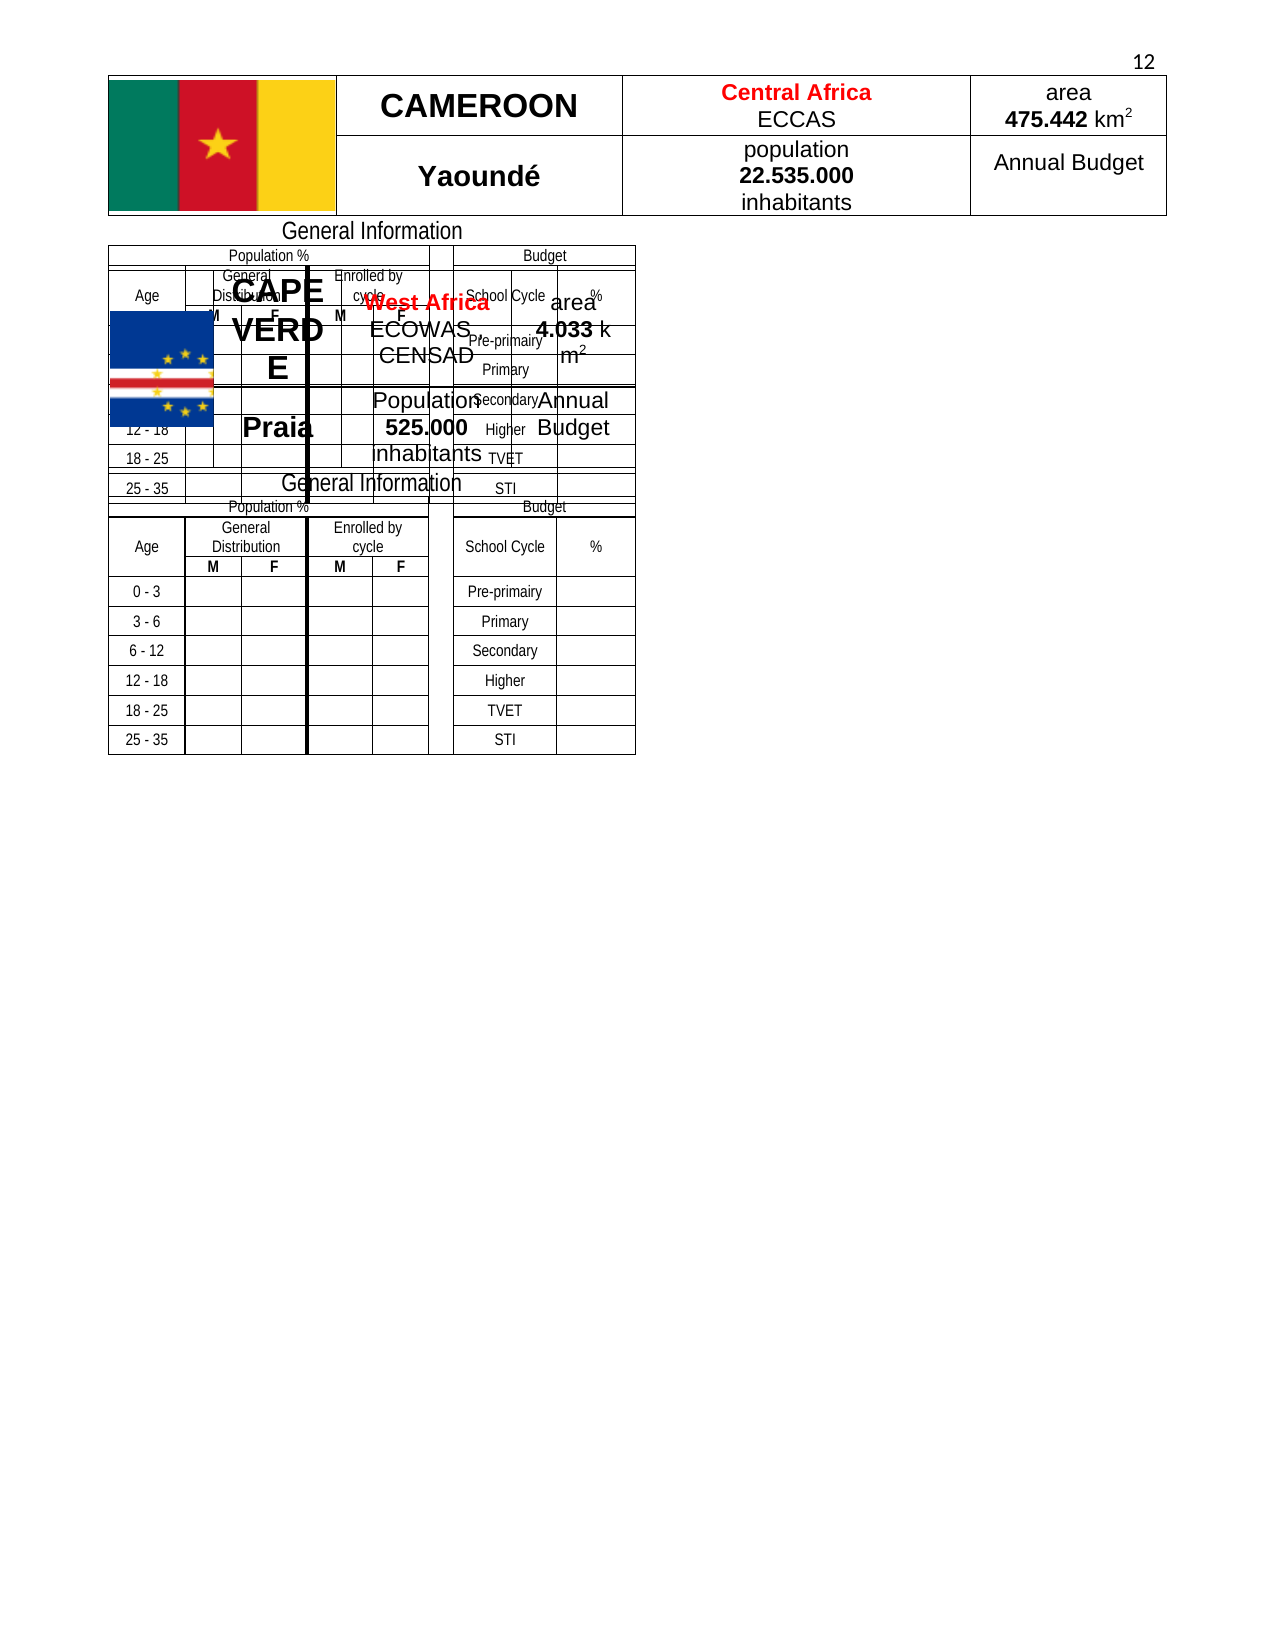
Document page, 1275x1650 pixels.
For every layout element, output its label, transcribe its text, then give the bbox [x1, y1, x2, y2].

table_cell [373, 666, 428, 695]
picture [108, 80, 336, 211]
table_cell 12 - 18 [109, 666, 184, 695]
table_cell F [242, 557, 305, 576]
table_header CAPE VERDE [214, 271, 341, 386]
table_cell [309, 577, 372, 606]
table_header [109, 211, 336, 215]
table_cell TVET [454, 696, 556, 724]
table_header area 4.033 km2 [512, 271, 635, 386]
table_cell [557, 577, 635, 606]
table_cell [186, 636, 241, 665]
table_cell Population % [109, 246, 429, 265]
table_cell [557, 636, 635, 665]
table_cell Budget [454, 246, 635, 265]
table_cell [309, 636, 372, 665]
table_cell [373, 607, 428, 635]
table_cell [309, 726, 372, 754]
table_cell % [557, 518, 635, 576]
table_cell Annual Budget [971, 136, 1166, 215]
table_cell [242, 577, 305, 606]
table_cell [429, 497, 453, 754]
table_cell [186, 696, 241, 724]
table_header General Information [109, 216, 636, 245]
table_cell F [373, 557, 428, 576]
table_cell [186, 607, 241, 635]
table_cell General Distribution [186, 518, 305, 556]
table_cell Population % [109, 497, 428, 516]
table_cell [186, 666, 241, 695]
table_cell Enrolled by cycle [309, 518, 428, 556]
table_cell [242, 696, 305, 724]
table_cell Budget [454, 497, 635, 516]
table_cell STI [454, 726, 556, 754]
table_cell [242, 607, 305, 635]
table_cell [373, 696, 428, 724]
table_cell Higher [454, 666, 556, 695]
table_cell [186, 726, 241, 754]
picture [110, 311, 214, 427]
table_cell [373, 577, 428, 606]
table_header CAMEROON [337, 76, 622, 135]
table_cell Age [109, 518, 184, 576]
table_cell 25 - 35 [109, 726, 184, 754]
table_header General Information [108, 468, 635, 496]
table_cell [186, 577, 241, 606]
table_cell Primary [454, 607, 556, 635]
table_cell Pre-primairy [454, 577, 556, 606]
table_cell [242, 666, 305, 695]
table_header [109, 271, 213, 467]
table_cell [373, 726, 428, 754]
table_header West Africa ECOWAS , CENSAD [342, 271, 511, 386]
table_header Central Africa ECCAS [623, 76, 970, 135]
table_cell [557, 696, 635, 724]
table_cell [430, 246, 453, 270]
table_cell [309, 607, 372, 635]
table_cell Yaoundé [337, 136, 622, 215]
table_cell [242, 636, 305, 665]
table_cell 0 - 3 [109, 577, 184, 606]
table_cell Population 525.000 inhabitants [342, 388, 511, 467]
table_cell School Cycle [454, 518, 556, 576]
table_cell [373, 636, 428, 665]
table_cell [557, 607, 635, 635]
table_cell Praia [214, 388, 341, 467]
table_cell [242, 726, 305, 754]
table_cell 18 - 25 [109, 696, 184, 724]
table_cell [557, 666, 635, 695]
table_cell Secondary [454, 636, 556, 665]
table_cell 6 - 12 [109, 636, 184, 665]
table_cell population 22.535.000 inhabitants [623, 136, 970, 215]
table_cell [309, 696, 372, 724]
table_cell Annual Budget [512, 388, 635, 467]
table_header [109, 76, 336, 80]
table_cell [309, 666, 372, 695]
table_cell [557, 726, 635, 754]
table_header area 475.442 km2 [971, 76, 1166, 135]
table_cell M [309, 557, 372, 576]
table_cell 3 - 6 [109, 607, 184, 635]
table_cell M [186, 557, 241, 576]
